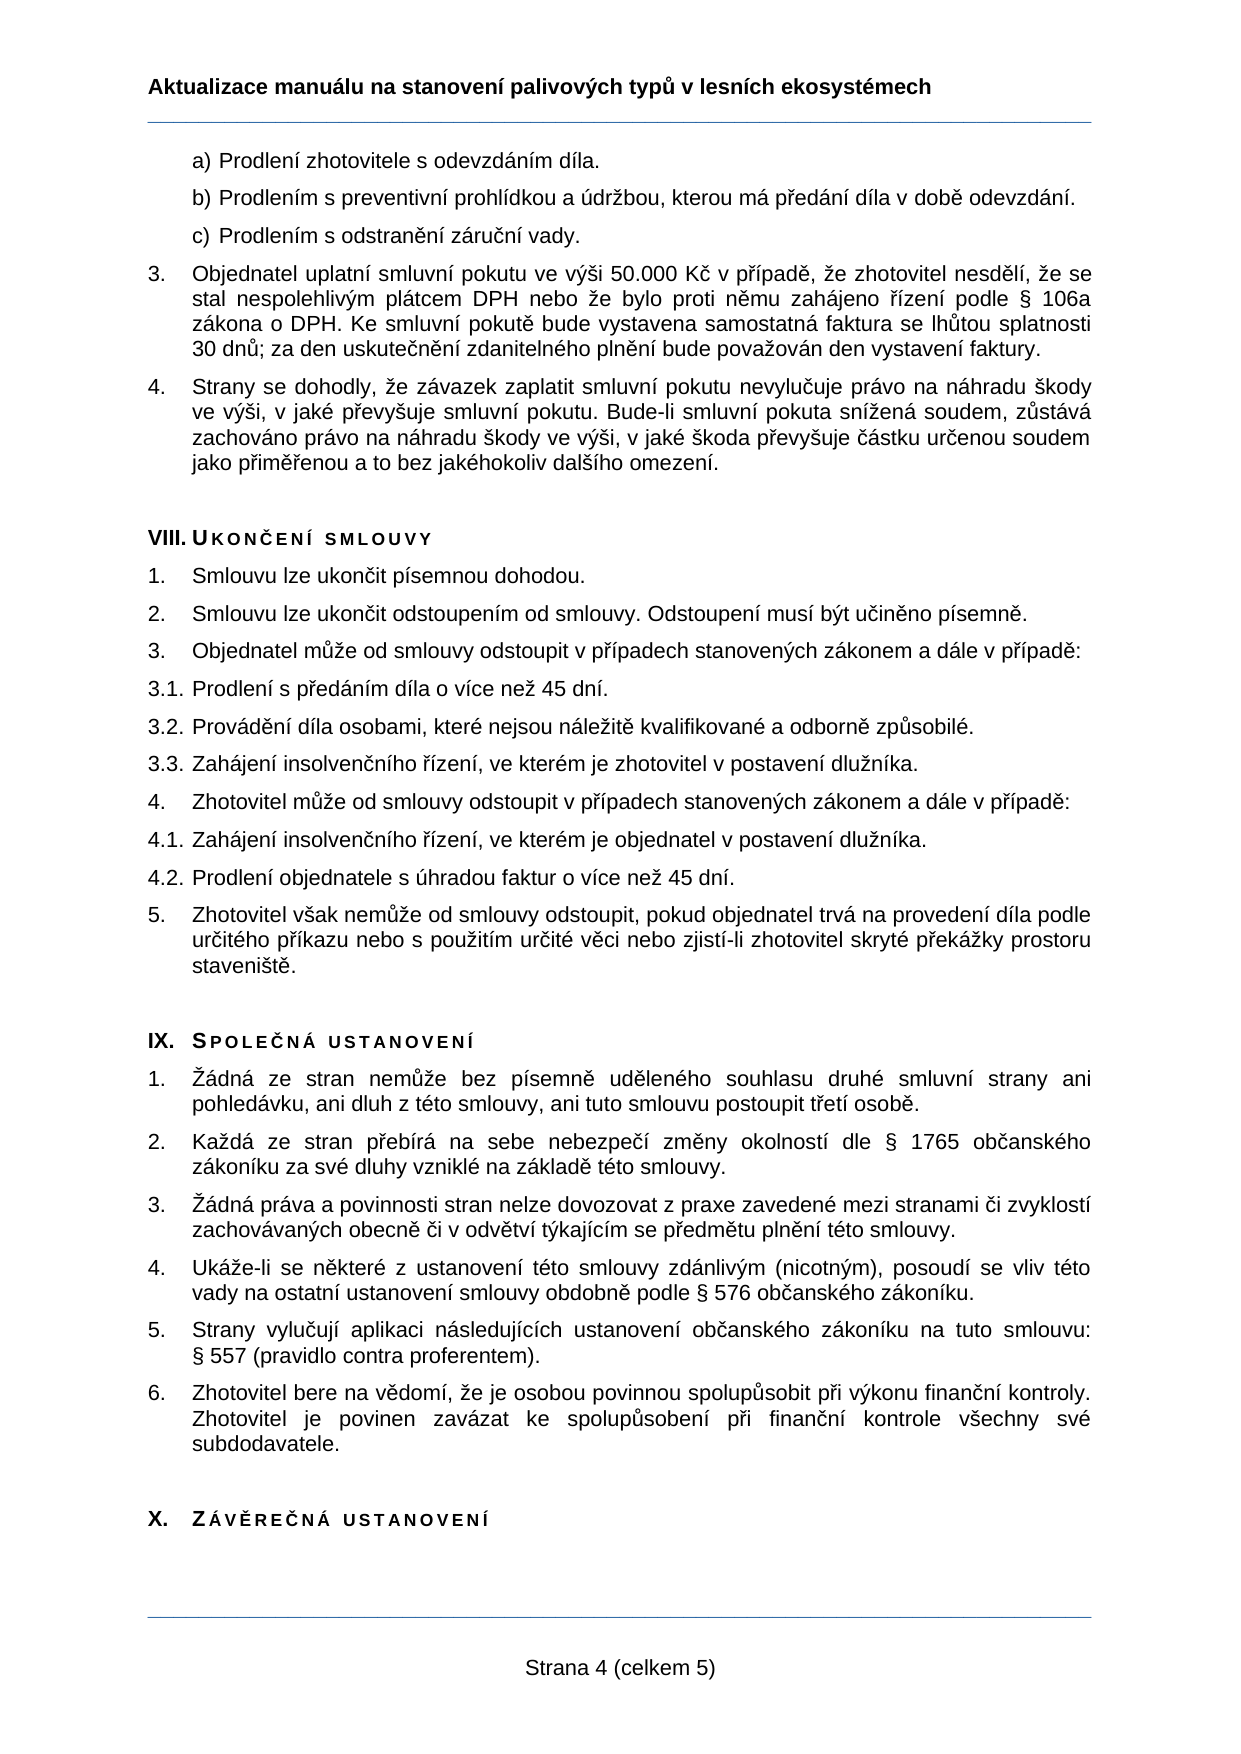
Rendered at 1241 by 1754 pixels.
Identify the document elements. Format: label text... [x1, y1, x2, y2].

list Závěrečná ustanovení [148, 1506, 1093, 1531]
list Prodlení s předáním díla o více než 45 dní. [148, 676, 1093, 701]
list Zhotovitel bere na vědomí, že je osobou povinnou spolupůsobit při výkonu finanční kontroly. Zhotovitel je povinen zavázat ke spolupůsobení při finanční kontrole všechny své subdodavatele. [148, 1380, 1093, 1456]
list Každá ze stran přebírá na sebe nebezpečí změny okolností dle § 1765 občanského zákoníku za své dluhy vzniklé na základě této smlouvy. [148, 1129, 1093, 1179]
list Prodlením s odstranění záruční vady. [192, 223, 1093, 248]
list Žádná práva a povinnosti stran nelze dovozovat z praxe zavedené mezi stranami či zvyklostí zachovávaných obecně či v odvětví týkajícím se předmětu plnění této smlouvy. [148, 1192, 1093, 1242]
list Prodlení zhotovitele s odevzdáním díla. [192, 148, 1093, 173]
list Smlouvu lze ukončit písemnou dohodou. [148, 563, 1093, 588]
list Strany se dohodly, že závazek zaplatit smluvní pokutu nevylučuje právo na náhradu škody ve výši, v jaké převyšuje smluvní pokutu. Bude-li smluvní pokuta snížená soudem, zůstává zachováno právo na náhradu škody ve výši, v jaké škoda převyšuje částku určenou soudem jako přiměřenou a to bez jakéhokoliv dalšího omezení. [148, 374, 1093, 475]
list Smlouvu lze ukončit odstoupením od smlouvy. Odstoupení musí být učiněno písemně. [148, 601, 1093, 626]
list Prodlením s preventivní prohlídkou a údržbou, kterou má předání díla v době odevzdání. [192, 185, 1093, 211]
list Zahájení insolvenčního řízení, ve kterém je objednatel v postavení dlužníka. [148, 827, 1093, 852]
list Objednatel uplatní smluvní pokutu ve výši 50.000 Kč v případě, že zhotovitel nesdělí, že se stal nespolehlivým plátcem DPH nebo že bylo proti němu zahájeno řízení podle § 106a zákona o DPH. Ke smluvní pokutě bude vystavena samostatná faktura se lhůtou splatnosti 30 dnů; za den uskutečnění zdanitelného plnění bude považován den vystavení faktury. [148, 261, 1093, 362]
list Objednatel může od smlouvy odstoupit v případech stanovených zákonem a dále v případě: [148, 638, 1093, 663]
list Strany vylučují aplikaci následujících ustanovení občanského zákoníku na tuto smlouvu: § 557 (pravidlo contra proferentem). [148, 1317, 1093, 1368]
list Provádění díla osobami, které nejsou náležitě kvalifikované a odborně způsobilé. [148, 714, 1093, 739]
list Zhotovitel může od smlouvy odstoupit v případech stanovených zákonem a dále v případě: [148, 789, 1093, 814]
list Ukáže-li se některé z ustanovení této smlouvy zdánlivým (nicotným), posoudí se vliv této vady na ostatní ustanovení smlouvy obdobně podle § 576 občanského zákoníku. [148, 1254, 1093, 1305]
list Ukončení smlouvy [148, 525, 1093, 550]
list Žádná ze stran nemůže bez písemně uděleného souhlasu druhé smluvní strany ani pohledávku, ani dluh z této smlouvy, ani tuto smlouvu postoupit třetí osobě. [148, 1066, 1093, 1116]
list Zhotovitel však nemůže od smlouvy odstoupit, pokud objednatel trvá na provedení díla podle určitého příkazu nebo s použitím určité věci nebo zjistí-li zhotovitel skryté překážky prostoru staveniště. [148, 902, 1093, 978]
list Společná ustanovení [148, 1028, 1093, 1053]
list Prodlení objednatele s úhradou faktur o více než 45 dní. [148, 864, 1093, 890]
list Zahájení insolvenčního řízení, ve kterém je zhotovitel v postavení dlužníka. [148, 751, 1093, 777]
